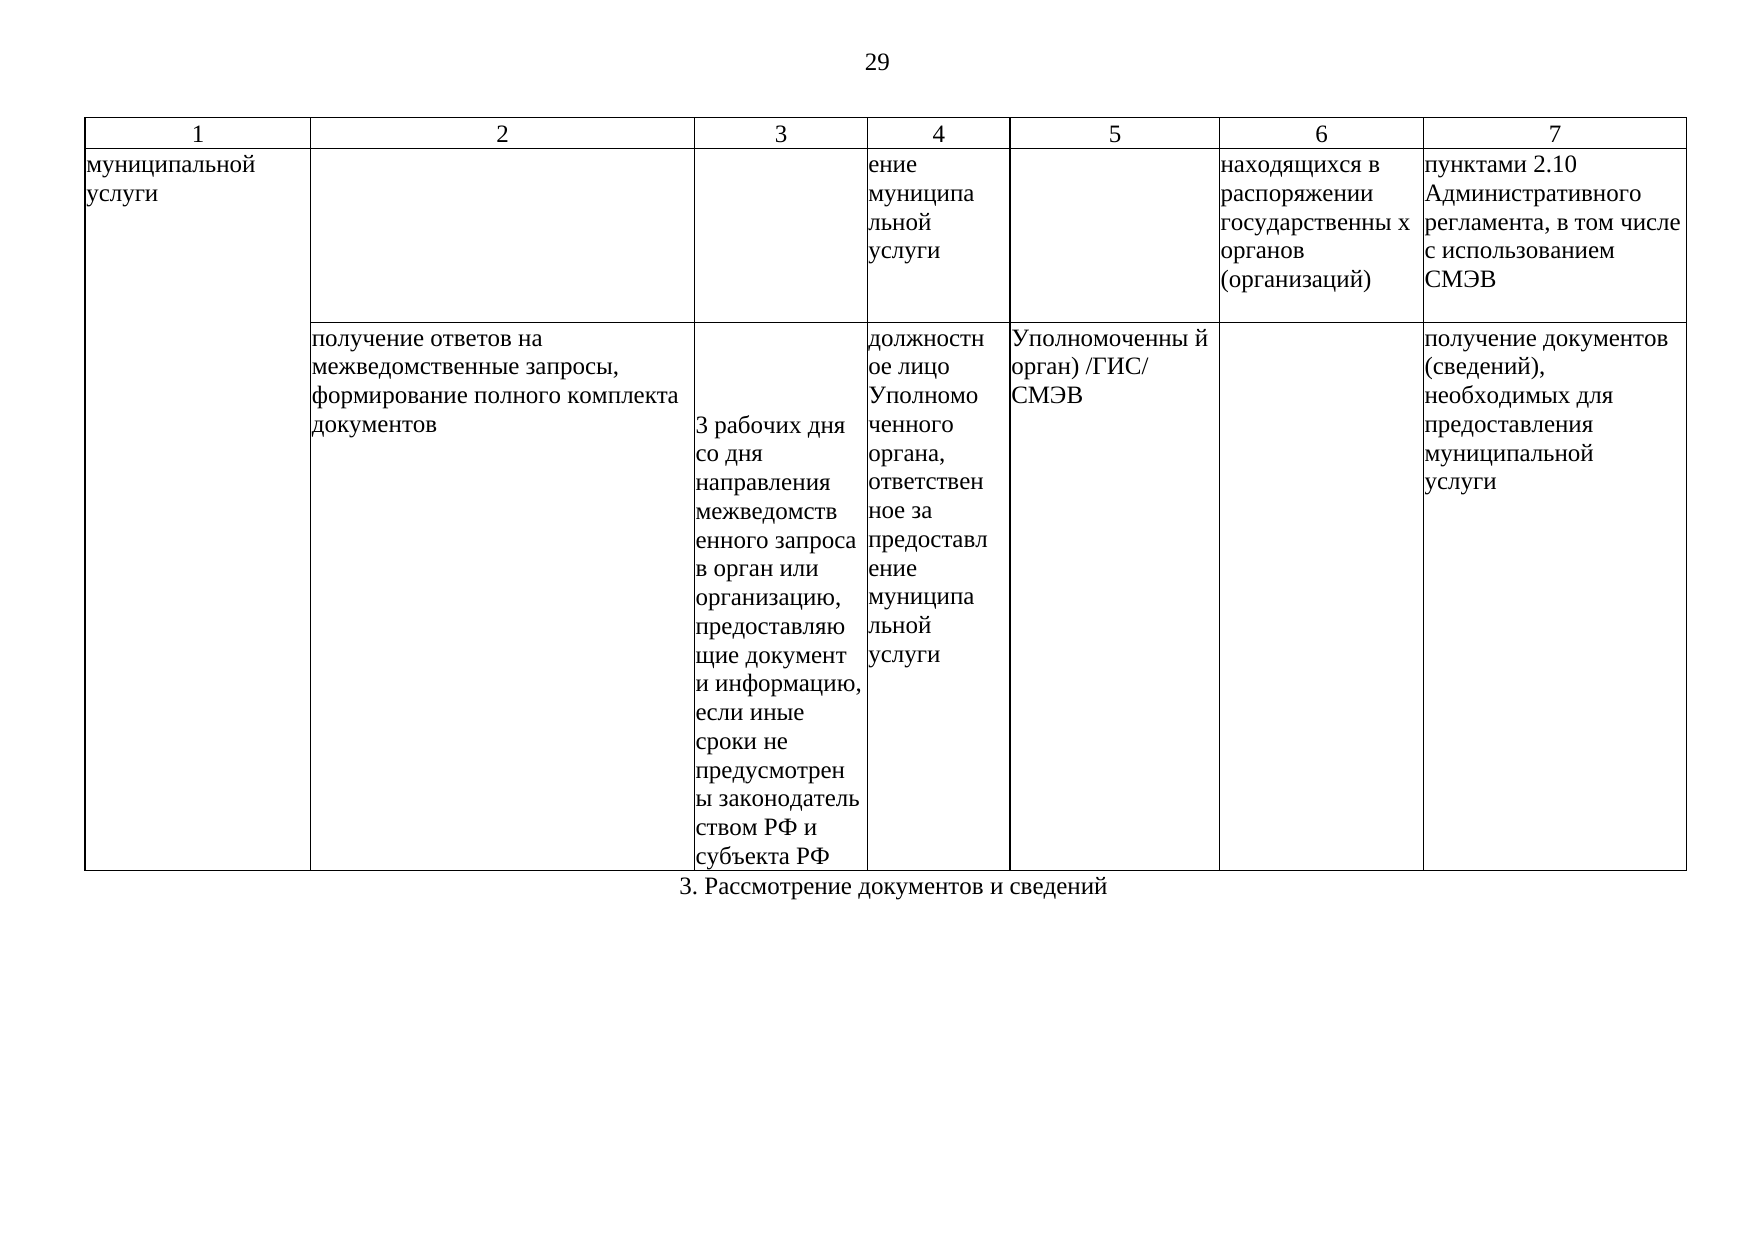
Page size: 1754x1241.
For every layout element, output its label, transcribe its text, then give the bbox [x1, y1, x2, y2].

table_cell получение ответов на межведомственные запросы, формирование полного комплекта документов [311, 323, 694, 870]
table_header 4 [868, 118, 1009, 148]
table_cell [695, 149, 867, 322]
table_header 7 [1424, 118, 1686, 148]
table_cell [1220, 323, 1423, 870]
text 3. Рассмотрение документов и сведений [679, 871, 1686, 899]
table_cell [1011, 149, 1219, 322]
table_cell ение муниципа льной услуги [868, 149, 1009, 322]
table_header 5 [1011, 118, 1219, 148]
table_cell [311, 149, 694, 322]
table_header 6 [1220, 118, 1423, 148]
table_cell пунктами 2.10 Административного регламента, в том числе с использованием СМЭВ [1424, 149, 1686, 322]
table_header 1 [86, 118, 310, 148]
table_header 2 [311, 118, 694, 148]
table_cell 3 рабочих дня со дня направления межведомств енного запроса в орган или организацию, предоставляю щие документ и информацию, если иные сроки не предусмотрен ы законодатель ством РФ и субъекта РФ [695, 323, 867, 870]
table_cell Уполномоченны й орган) /ГИС/ СМЭВ [1011, 323, 1219, 870]
table_cell муниципальной услуги [86, 149, 310, 870]
table_cell находящихся в распоряжении государственны х органов (организаций) [1220, 149, 1423, 322]
table_cell должностн ое лицо Уполномо ченного органа, ответствен ное за предоставл ение муниципа льной услуги [868, 323, 1009, 870]
table_cell получение документов (сведений), необходимых для предоставления муниципальной услуги [1424, 323, 1686, 870]
table_header 3 [695, 118, 867, 148]
